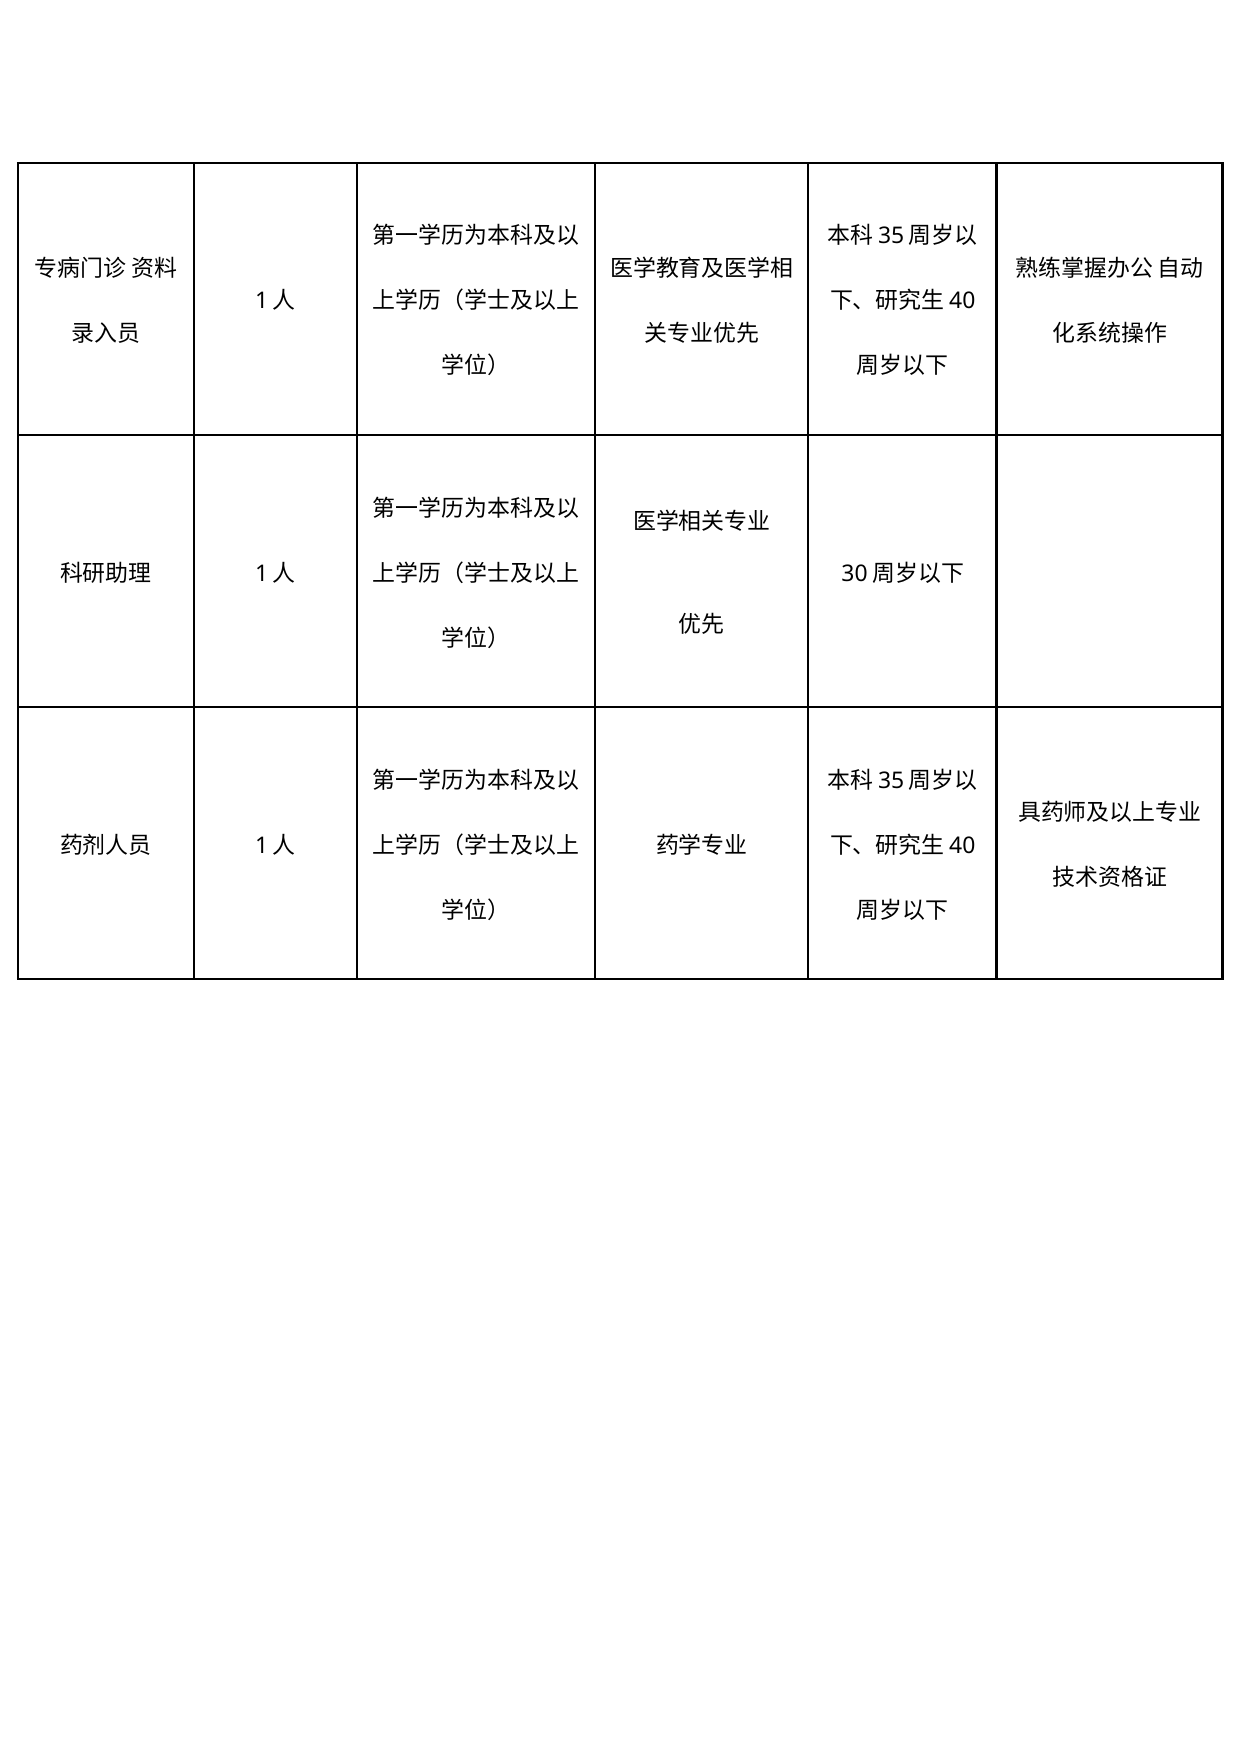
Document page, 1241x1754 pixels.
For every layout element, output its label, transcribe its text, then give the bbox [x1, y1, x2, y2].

table_cell 医学相关专业 优先 [596, 436, 807, 706]
table_cell 本科35周岁以下、研究生40周岁以下 [809, 708, 995, 978]
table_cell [358, 164, 594, 434]
table_cell 本科35周岁以下、研究生40周岁以下 [809, 164, 995, 434]
table_cell 科研助理 [19, 436, 193, 706]
table_cell [998, 436, 1221, 706]
table_cell 1人 [195, 708, 356, 978]
table_cell 具药师及以上专业技术资格证 [998, 708, 1221, 978]
table_cell 第一学历为本科及以上学历（学士及以上学位） [358, 436, 594, 706]
table_cell 1人 [195, 436, 356, 706]
table_cell 药学专业 [596, 708, 807, 978]
table_cell 专病门诊 资料录入员 [19, 164, 193, 434]
table_cell 第一学历为本科及以上学历（学士及以上学位） [358, 708, 594, 978]
table_cell 药剂人员 [19, 708, 193, 978]
table_cell 1人 [195, 164, 356, 434]
table_cell 医学教育及医学相关专业优先 [596, 164, 807, 434]
table_cell 熟练掌握办公 自动化系统操作 [998, 164, 1221, 434]
table_cell 30周岁以下 [809, 436, 995, 706]
